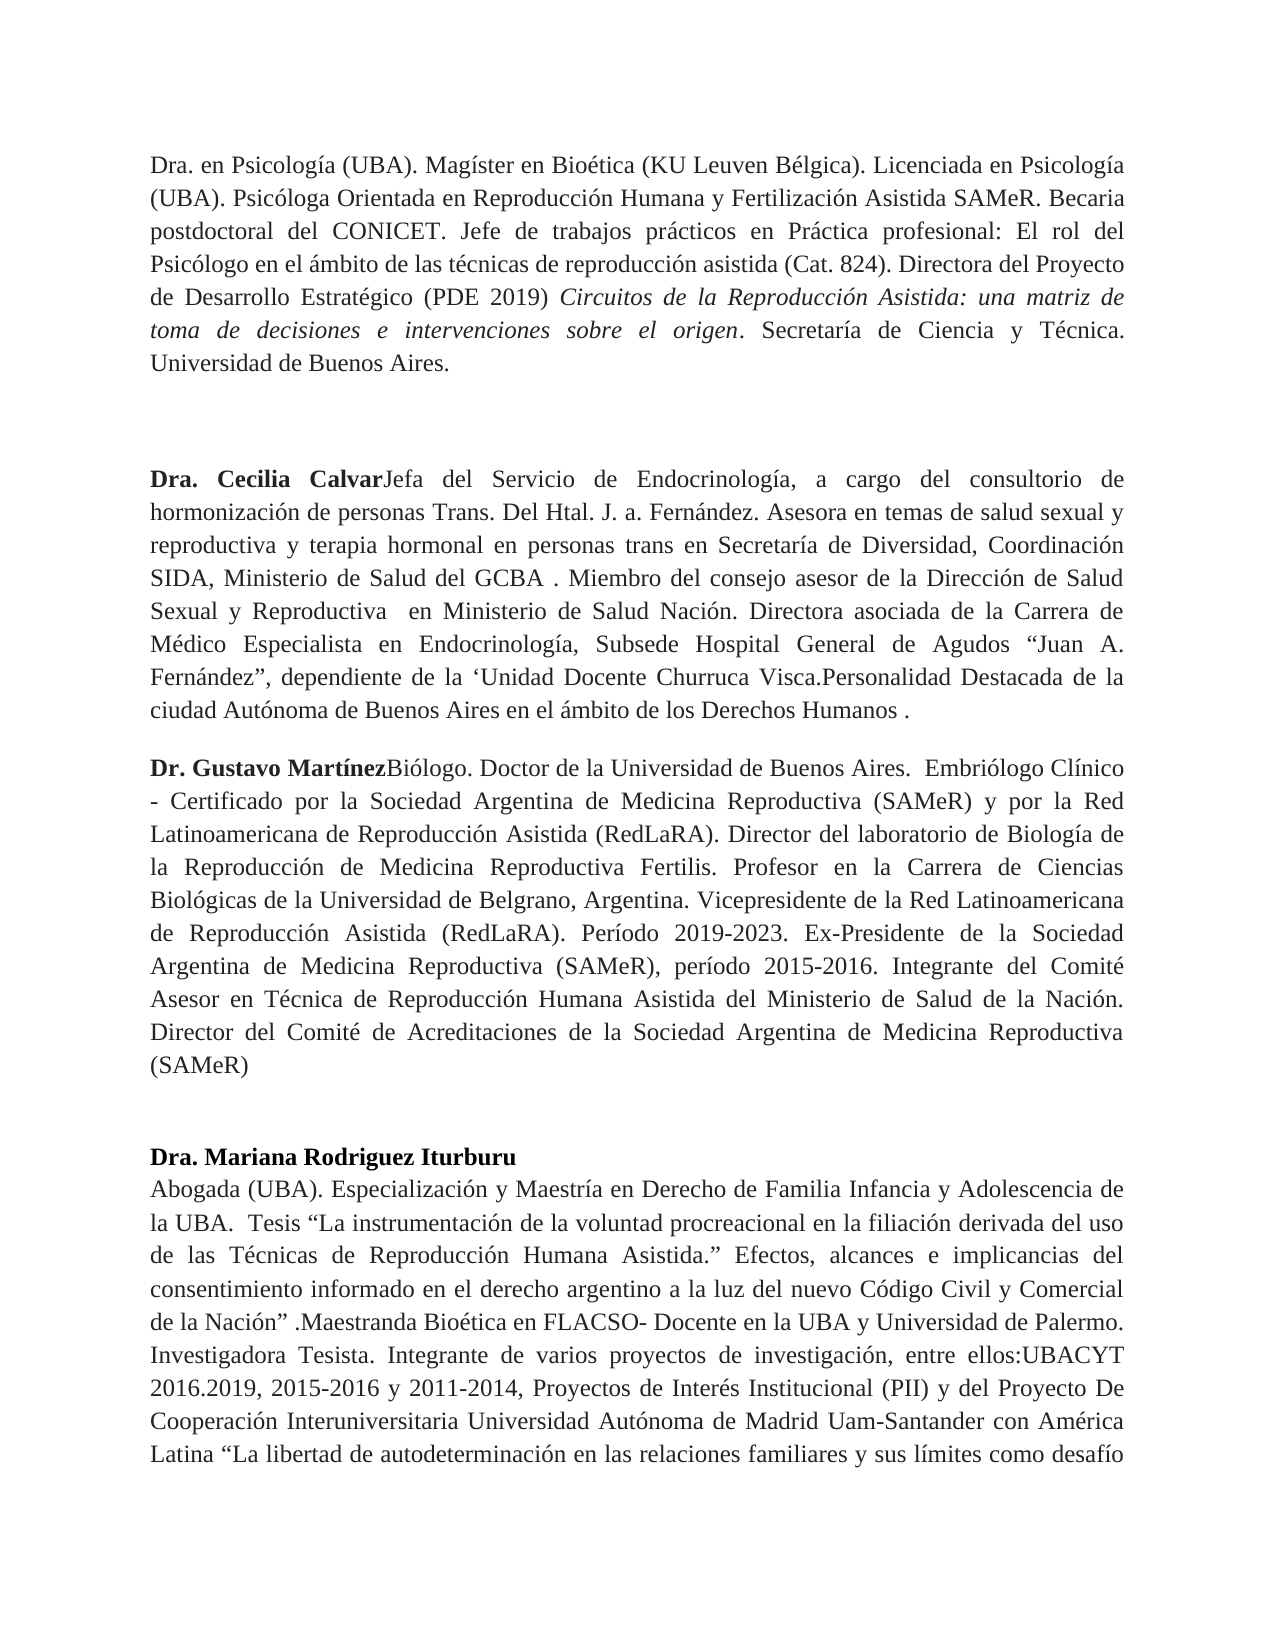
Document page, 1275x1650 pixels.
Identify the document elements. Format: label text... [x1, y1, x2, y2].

text Dra. Cecilia CalvarJefa del Servicio de Endocrinología, a cargo del consultorio de hormonización de personas Trans. Del Htal. J. a. Fernández. Asesora en temas de salud sexual y reproductiva y terapia hormonal en personas trans en Secretaría de Diversidad, Coordinación SIDA, Ministerio de Salud del GCBA . Miembro del consejo asesor de la Dirección de Salud Sexual y Reproductiva en Ministerio de Salud Nación. Directora asociada de la Carrera de Médico Especialista en Endocrinología, Subsede Hospital General de Agudos “Juan A. Fernández”, dependiente de la ‘Unidad Docente Churruca Visca.Personalidad Destacada de la ciudad Autónoma de Buenos Aires en el ámbito de los Derechos Humanos . [150, 464, 1125, 724]
text Dra. Mariana Rodriguez Iturburu [150, 1142, 1125, 1170]
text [150, 1174, 1125, 1467]
text Dra. en Psicología (UBA). Magíster en Bioética (KU Leuven Bélgica). Licenciada en Psicología (UBA). Psicóloga Orientada en Reproducción Humana y Fertilización Asistida SAMeR. Becaria postdoctoral del CONICET. Jefe de trabajos prácticos en Práctica profesional: El rol del Psicólogo en el ámbito de las técnicas de reproducción asistida (Cat. 824). Directora del Proyecto de Desarrollo Estratégico (PDE 2019) ​Circuitos de la Reproducción Asistida: una matriz de toma de decisiones e intervenciones sobre el origen​. Secretaría de Ciencia y Técnica. Universidad de Buenos Aires. [150, 150, 1125, 377]
text Dr. Gustavo MartínezBiólogo. Doctor de la Universidad de Buenos Aires. Embriólogo Clínico - Certificado por la Sociedad Argentina de Medicina Reproductiva (SAMeR) y por la Red Latinoamericana de Reproducción Asistida (RedLaRA). Director del laboratorio de Biología de la Reproducción de Medicina Reproductiva Fertilis. Profesor en la Carrera de Ciencias Biológicas de la Universidad de Belgrano, Argentina. Vicepresidente de la Red Latinoamericana de Reproducción Asistida (RedLaRA). Período 2019-2023. Ex-Presidente de la Sociedad Argentina de Medicina Reproductiva (SAMeR), período 2015-2016. Integrante del Comité Asesor en Técnica de Reproducción Humana Asistida del Ministerio de Salud de la Nación. Director del Comité de Acreditaciones de la Sociedad Argentina de Medicina Reproductiva (SAMeR) [150, 753, 1125, 1079]
